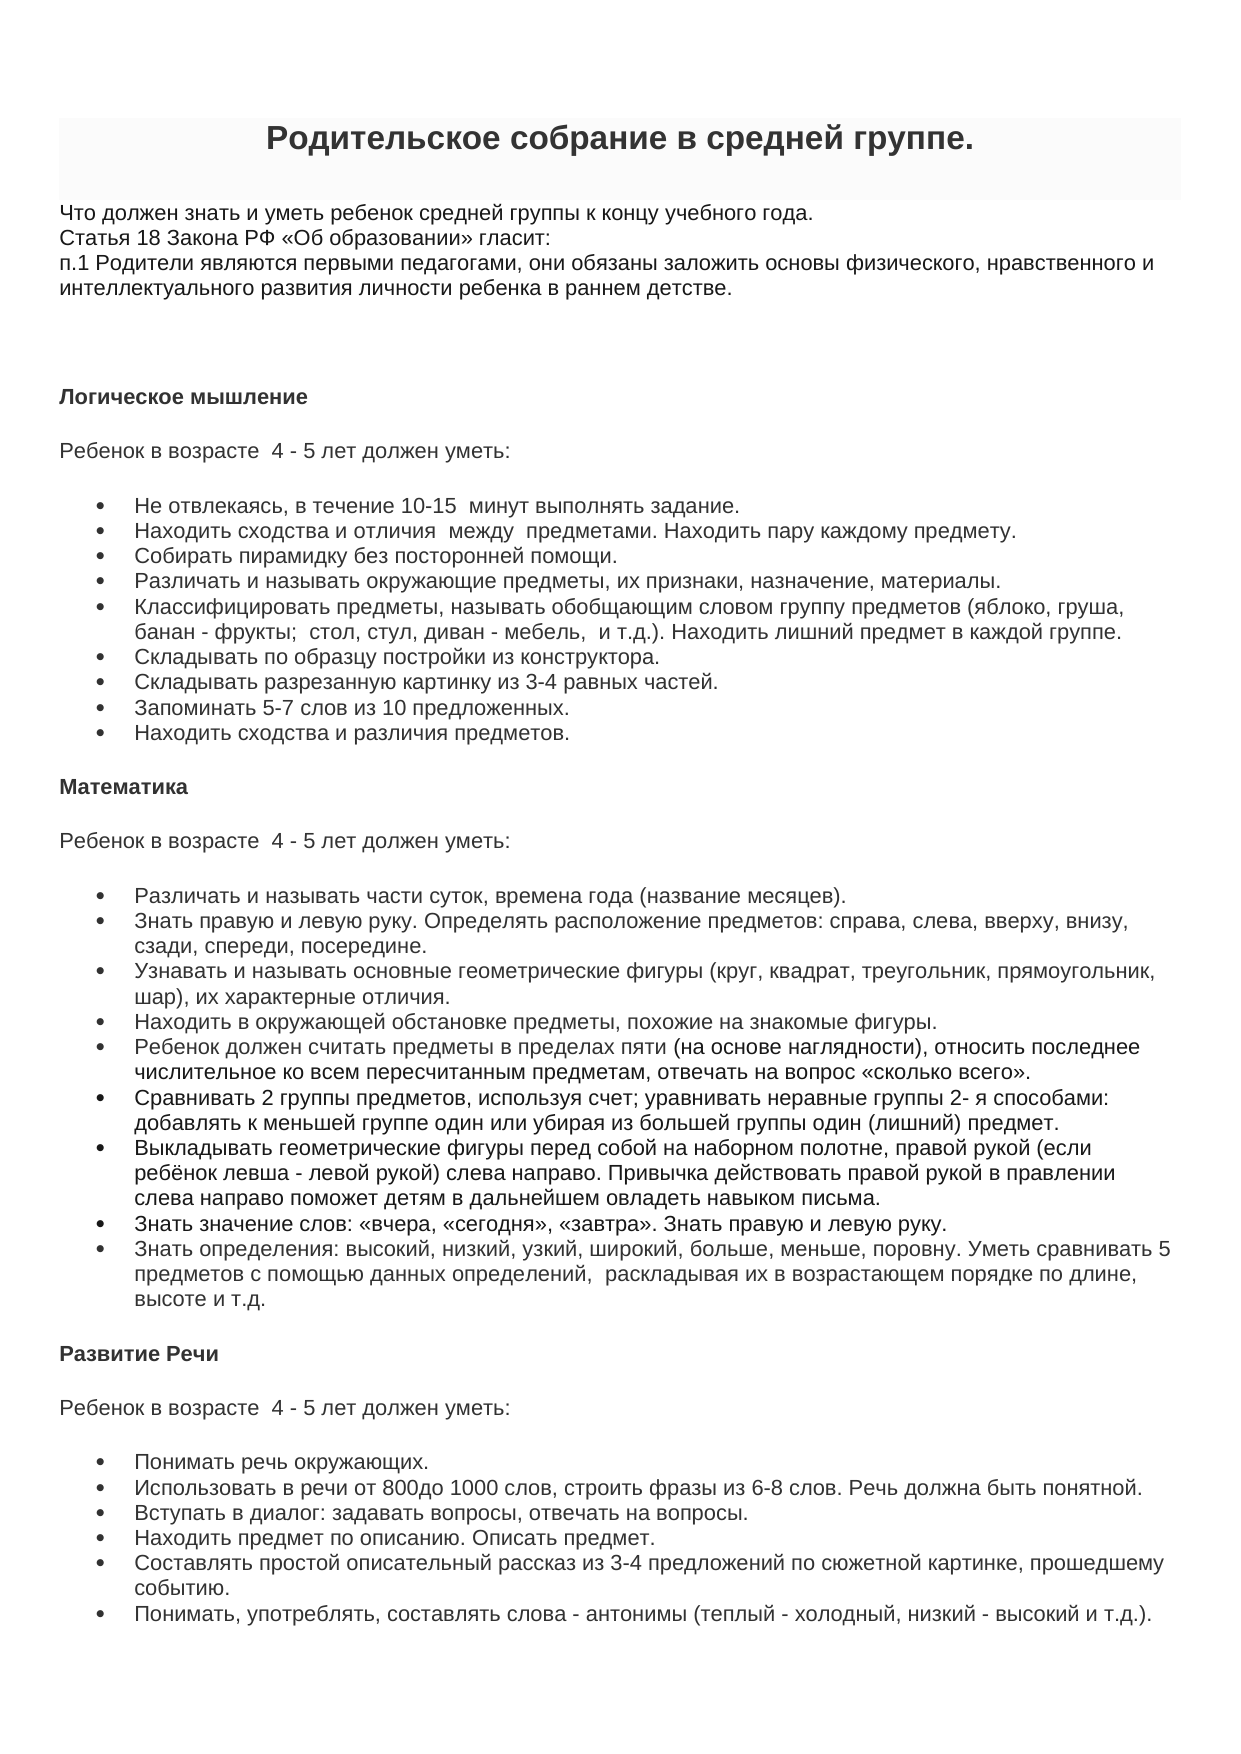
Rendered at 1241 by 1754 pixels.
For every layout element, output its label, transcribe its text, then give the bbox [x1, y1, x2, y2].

list Знать определения: высокий, низкий, узкий, широкий, больше, меньше, поровну. Уметь сравнивать 5 предметов с помощью данных определений, раскладывая их в возрастающем порядке по длине, высоте и т.д. [97, 1236, 1181, 1311]
list Вступать в диалог: задавать вопросы, отвечать на вопросы. [97, 1500, 1181, 1525]
list Находить предмет по описанию. Описать предмет. [97, 1525, 1181, 1550]
list Составлять простой описательный рассказ из 3-4 предложений по сюжетной картинке, прошедшему событию. [97, 1550, 1181, 1601]
list Понимать, употреблять, составлять слова - антонимы (теплый - холодный, низкий - высокий и т.д.). [97, 1601, 1181, 1626]
text Развитие Речи [59, 1341, 1181, 1366]
list Запоминать 5-7 слов из 10 предложенных. [97, 694, 1181, 720]
text Ребенок в возрасте 4 - 5 лет должен уметь: [59, 828, 1181, 854]
text п.1 Родители являются первыми педагогами, они обязаны заложить основы физического, нравственного и интеллектуального развития личности ребенка в раннем детстве. [59, 250, 1181, 301]
list Сравнивать 2 группы предметов, используя счет; уравнивать неравные группы 2- я способами: добавлять к меньшей группе один или убирая из большей группы один (лишний) предмет. [97, 1084, 1181, 1135]
list Находить сходства и отличия между предметами. Находить пару каждому предмету. [97, 518, 1181, 543]
text Родительское собрание в средней группе. [59, 118, 1181, 157]
list Находить в окружающей обстановке предметы, похожие на знакомые фигуры. [97, 1009, 1181, 1034]
text Что должен знать и уметь ребенок средней группы к концу учебного года. [59, 200, 1181, 225]
list Различать и называть части суток, времена года (название месяцев). [97, 883, 1181, 908]
list Понимать речь окружающих. [97, 1449, 1181, 1474]
text Ребенок в возрасте 4 - 5 лет должен уметь: [59, 438, 1181, 464]
text Ребенок в возрасте 4 - 5 лет должен уметь: [59, 1395, 1181, 1420]
list Различать и называть окружающие предметы, их признаки, назначение, материалы. [97, 568, 1181, 594]
list Не отвлекаясь, в течение 10-15 минут выполнять задание. [97, 493, 1181, 518]
text Математика [59, 774, 1181, 799]
list Выкладывать геометрические фигуры перед собой на наборном полотне, правой рукой (если ребёнок левша - левой рукой) слева направо. Привычка действовать правой рукой в правлении слева направо поможет детям в дальнейшем овладеть навыком письма. [97, 1135, 1181, 1211]
list Собирать пирамидку без посторонней помощи. [97, 543, 1181, 568]
list Ребенок должен считать предметы в пределах пяти (на основе наглядности), относить последнее числительное ко всем пересчитанным предметам, отвечать на вопрос «сколько всего». [97, 1034, 1181, 1084]
list Складывать разрезанную картинку из 3-4 равных частей. [97, 669, 1181, 694]
text Логическое мышление [59, 384, 1181, 409]
list Использовать в речи от 800до 1000 слов, строить фразы из 6-8 слов. Речь должна быть понятной. [97, 1474, 1181, 1500]
list Знать значение слов: «вчера, «сегодня», «завтра». Знать правую и левую руку. [97, 1211, 1181, 1236]
list Узнавать и называть основные геометрические фигуры (круг, квадрат, треугольник, прямоугольник, шар), их характерные отличия. [97, 958, 1181, 1009]
list Классифицировать предметы, называть обобщающим словом группу предметов (яблоко, груша, банан - фрукты; стол, стул, диван - мебель, и т.д.). Находить лишний предмет в каждой группе. [97, 594, 1181, 644]
list Складывать по образцу постройки из конструктора. [97, 644, 1181, 669]
list Знать правую и левую руку. Определять расположение предметов: справа, слева, вверху, внизу, сзади, спереди, посередине. [97, 908, 1181, 958]
list Находить сходства и различия предметов. [97, 720, 1181, 745]
text Статья 18 Закона РФ «Об образовании» гласит: [59, 225, 1181, 250]
